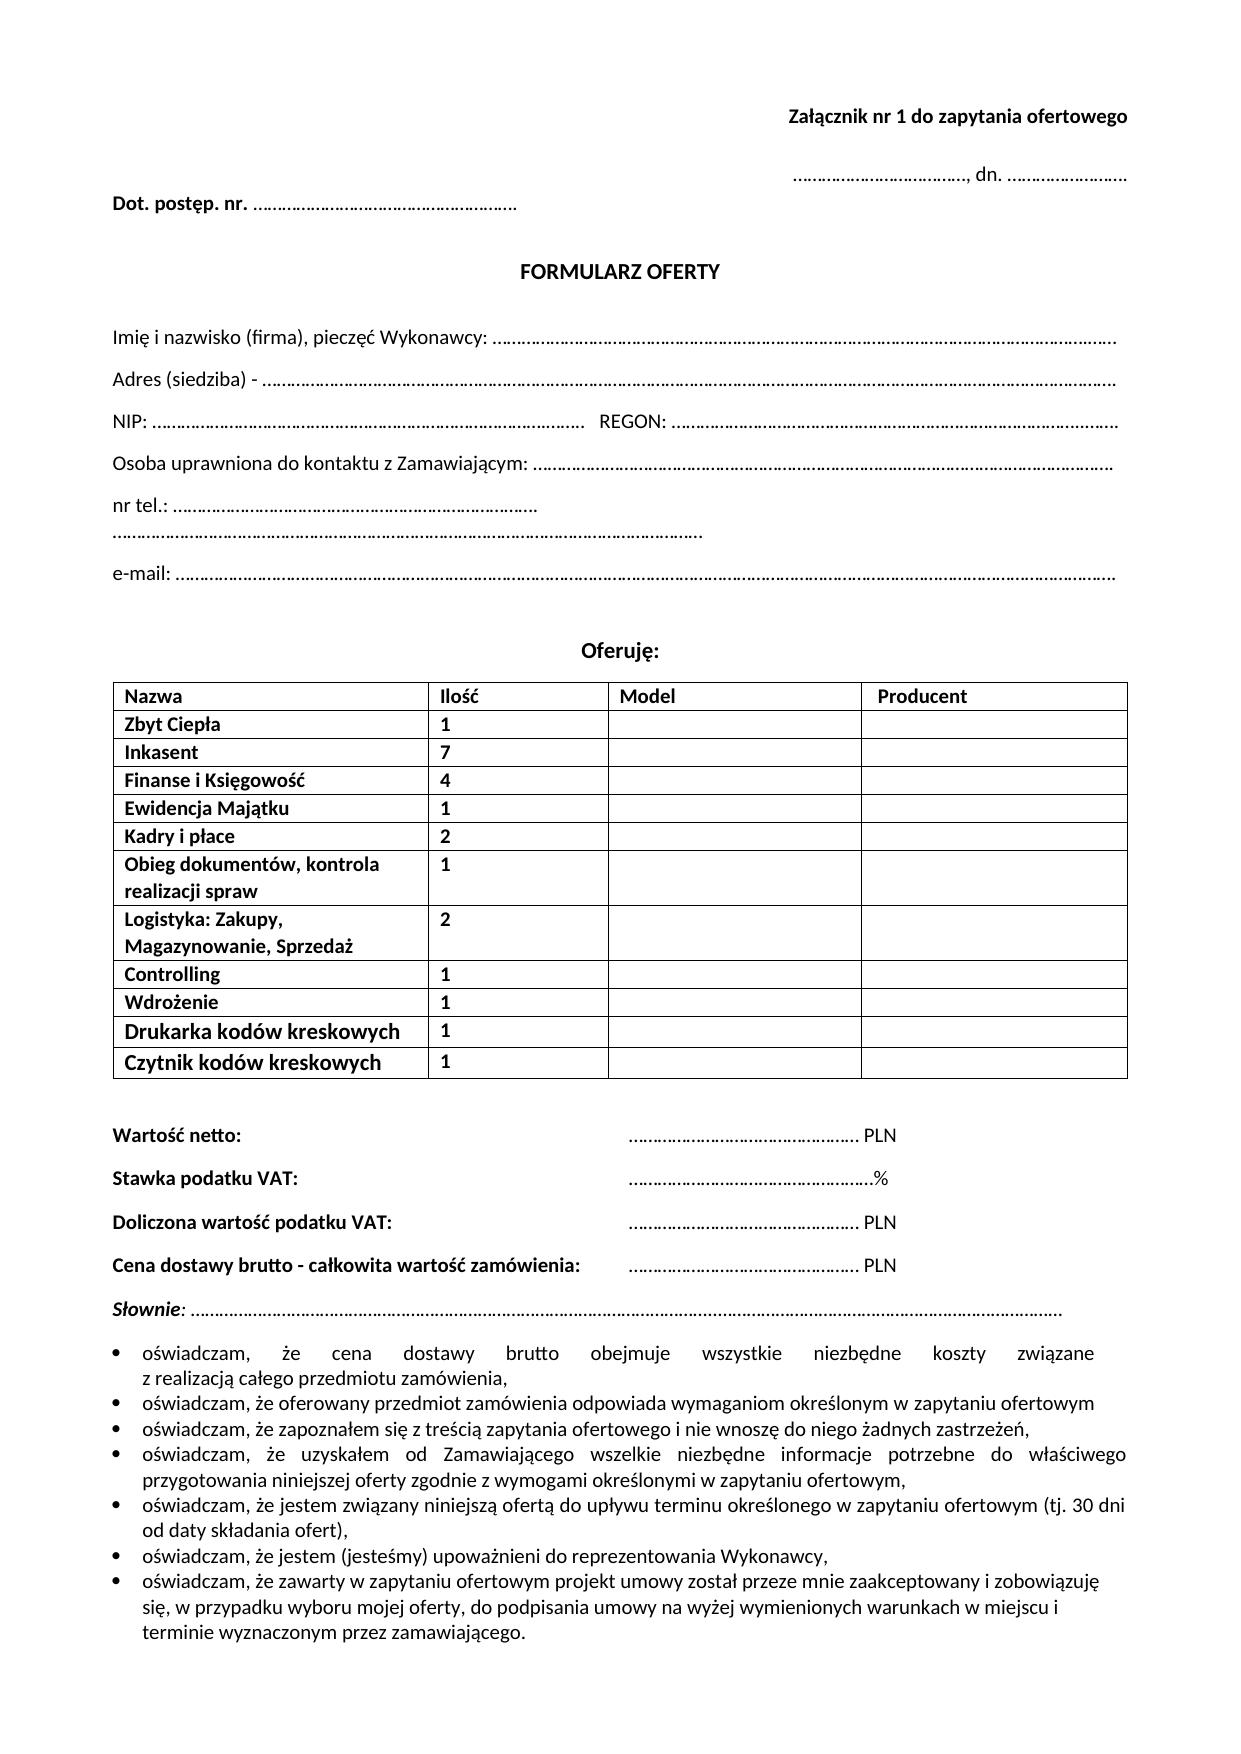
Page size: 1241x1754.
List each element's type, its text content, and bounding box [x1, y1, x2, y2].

text Dot. postęp. nr. ………………………………………………. [112, 191, 1128, 216]
table_cell [609, 795, 861, 822]
table_cell [609, 851, 861, 905]
text ………………………………, dn. ……………………. [112, 161, 1128, 187]
table_cell [862, 906, 1127, 960]
list oświadczam, że zawarty w zapytaniu ofertowym projekt umowy został przeze mnie zaakceptowany i zobowiązuję się, w przypadku wyboru mojej oferty, do podpisania umowy na wyżej wymienionych warunkach w miejscu i terminie wyznaczonym przez zamawiającego. [112, 1568, 1128, 1645]
text nr tel.: ………………………………………………………………….…………………………………………………………………………………………………………… [112, 492, 1128, 543]
table_cell [862, 795, 1127, 822]
table_cell [609, 1017, 861, 1047]
table_header Model [609, 683, 861, 710]
table_cell Drukarka kodów kreskowych [114, 1017, 428, 1047]
table_cell Zbyt Ciepła [114, 711, 428, 738]
table_cell 1 [429, 711, 608, 738]
table_cell [609, 989, 861, 1016]
list oświadczam, że jestem (jesteśmy) upoważnieni do reprezentowania Wykonawcy, [112, 1543, 1128, 1568]
text Stawka podatku VAT: ……………………………………………% [112, 1166, 1128, 1191]
table_cell 2 [429, 906, 608, 960]
table_cell [862, 1017, 1127, 1047]
text e-mail: ……………………………………………………………………………………………………………………………………………………………………………. [112, 560, 1128, 585]
table_cell Ewidencja Majątku [114, 795, 428, 822]
table_cell Controlling [114, 961, 428, 988]
text Cena dostawy brutto - całkowita wartość zamówienia: ………………………………………… PLN [112, 1253, 1128, 1278]
table_cell [609, 1048, 861, 1077]
table_header Nazwa [114, 683, 428, 710]
text Doliczona wartość podatku VAT: ………………………………………… PLN [112, 1209, 1128, 1234]
text Imię i nazwisko (firma), pieczęć Wykonawcy: …………………………………………………………………………………………………………….…… [112, 324, 1128, 349]
table_cell [609, 767, 861, 794]
table_cell [862, 961, 1127, 988]
table_header Producent [862, 683, 1127, 710]
table_cell [609, 961, 861, 988]
table_cell Obieg dokumentów, kontrola realizacji spraw [114, 851, 428, 905]
list oświadczam, że zapoznałem się z treścią zapytania ofertowego i nie wnoszę do niego żadnych zastrzeżeń, [112, 1416, 1128, 1441]
text Słownie: ………………………………………………………………………………………………..……………………………………………………………… [112, 1296, 1128, 1322]
table_cell [862, 1048, 1127, 1077]
table_cell 4 [429, 767, 608, 794]
table_cell [609, 739, 861, 766]
table_cell Kadry i płace [114, 823, 428, 850]
table_cell [862, 711, 1127, 738]
table_cell 1 [429, 851, 608, 905]
table_cell 1 [429, 1048, 608, 1077]
table_cell 2 [429, 823, 608, 850]
table_cell [862, 851, 1127, 905]
text Załącznik nr 1 do zapytania ofertowego [112, 103, 1128, 128]
table_cell Finanse i Księgowość [114, 767, 428, 794]
table_cell 1 [429, 961, 608, 988]
table_cell 1 [429, 795, 608, 822]
text Wartość netto: ………………………………………… PLN [112, 1122, 1128, 1147]
table_cell 1 [429, 989, 608, 1016]
table_cell [609, 906, 861, 960]
text Osoba uprawniona do kontaktu z Zamawiającym: …………………………………………………………………………………………………………. [112, 450, 1128, 476]
text Adres (siedziba) - ……………………………………………………………………………………………………………………………………………………………. [112, 366, 1128, 392]
table_cell [609, 711, 861, 738]
list oświadczam, że oferowany przedmiot zamówienia odpowiada wymaganiom określonym w zapytaniu ofertowym [112, 1391, 1128, 1416]
table_cell 1 [429, 1017, 608, 1047]
table_cell Czytnik kodów kreskowych [114, 1048, 428, 1077]
list oświadczam, że cena dostawy brutto obejmuje wszystkie niezbędne koszty związane z realizacją całego przedmiotu zamówienia, [112, 1340, 1128, 1391]
table_cell [862, 767, 1127, 794]
table_header Ilość [429, 683, 608, 710]
table_cell Wdrożenie [114, 989, 428, 1016]
text FORMULARZ OFERTY [112, 257, 1128, 285]
table_cell [862, 823, 1127, 850]
text NIP: ……………………………………………………………………….…….. REGON: …………………………………………………………………………..……. [112, 408, 1128, 434]
table_cell 7 [429, 739, 608, 766]
table_cell [862, 989, 1127, 1016]
table_cell Inkasent [114, 739, 428, 766]
list oświadczam, że uzyskałem od Zamawiającego wszelkie niezbędne informacje potrzebne do właściwego przygotowania niniejszej oferty zgodnie z wymogami określonymi w zapytaniu ofertowym, [112, 1441, 1128, 1492]
table_cell Logistyka: Zakupy, Magazynowanie, Sprzedaż [114, 906, 428, 960]
table_cell [862, 739, 1127, 766]
table_cell [609, 823, 861, 850]
list oświadczam, że jestem związany niniejszą ofertą do upływu terminu określonego w zapytaniu ofertowym (tj. 30 dni od daty składania ofert), [112, 1492, 1128, 1543]
text Oferuję: [112, 636, 1128, 664]
